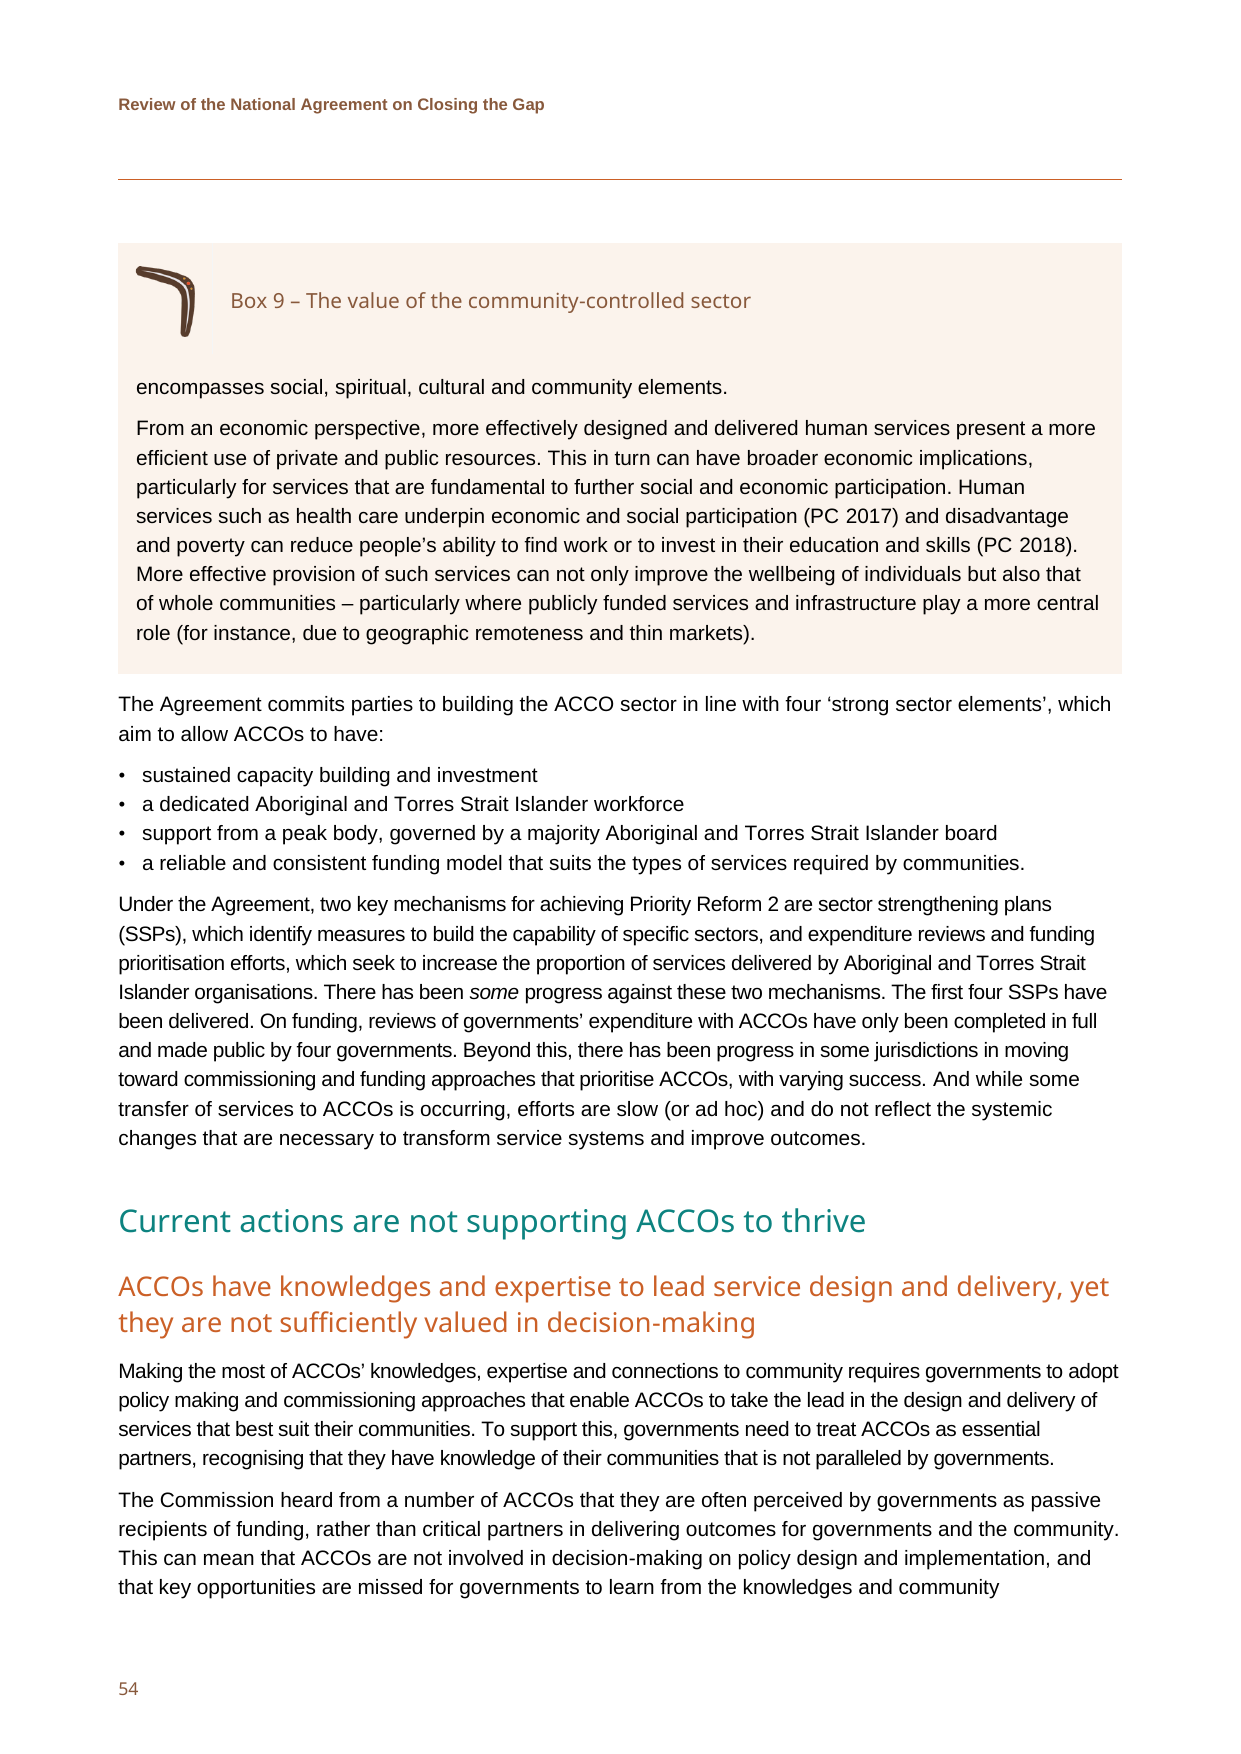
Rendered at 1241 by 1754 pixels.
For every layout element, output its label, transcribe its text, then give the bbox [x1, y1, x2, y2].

table_header [118, 243, 212, 354]
picture [135, 266, 195, 337]
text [118, 1482, 1122, 1599]
list sustained capacity building and investment [118, 758, 1122, 787]
list support from a peak body, governed by a majority Aboriginal and Torres Strait Islander board [118, 816, 1122, 845]
table_header Box 9 – The value of the community-controlled sector [213, 243, 1122, 354]
text The Agreement commits parties to building the ACCO sector in line with four ‘strong sector elements’, which aim to allow ACCOs to have: [118, 687, 1122, 745]
subtitle Current actions are not supporting ACCOs to thrive [118, 1199, 1122, 1242]
text Under the Agreement, two key mechanisms for achieving Priority Reform 2 are sector strengthening plans (SSPs), which identify measures to build the capability of specific sectors, and expenditure reviews and funding prioritisation efforts, which seek to increase the proportion of services delivered by Aboriginal and Torres Strait Islander organisations. There has been some progress against these two mechanisms. The first four SSPs have been delivered. On funding, reviews of governments’ expenditure with ACCOs have only been completed in full and made public by four governments. Beyond this, there has been progress in some jurisdictions in moving toward commissioning and funding approaches that prioritise ACCOs, with varying success. And while some transfer of services to ACCOs is occurring, efforts are slow (or ad hoc) and do not reflect the systemic changes that are necessary to transform service systems and improve outcomes. [118, 887, 1122, 1149]
text Making the most of ACCOs’ knowledges, expertise and connections to community requires governments to adopt policy making and commissioning approaches that enable ACCOs to take the lead in the design and delivery of services that best suit their communities. To support this, governments need to treat ACCOs as essential partners, recognising that they have knowledge of their communities that is not paralleled by governments. [118, 1353, 1122, 1470]
subtitle ACCOs have knowledges and expertise to lead service design and delivery, yet they are not sufficiently valued in decision-making [118, 1267, 1122, 1341]
list a reliable and consistent funding model that suits the types of services required by communities. [118, 845, 1122, 874]
list a dedicated Aboriginal and Torres Strait Islander workforce [118, 787, 1122, 816]
